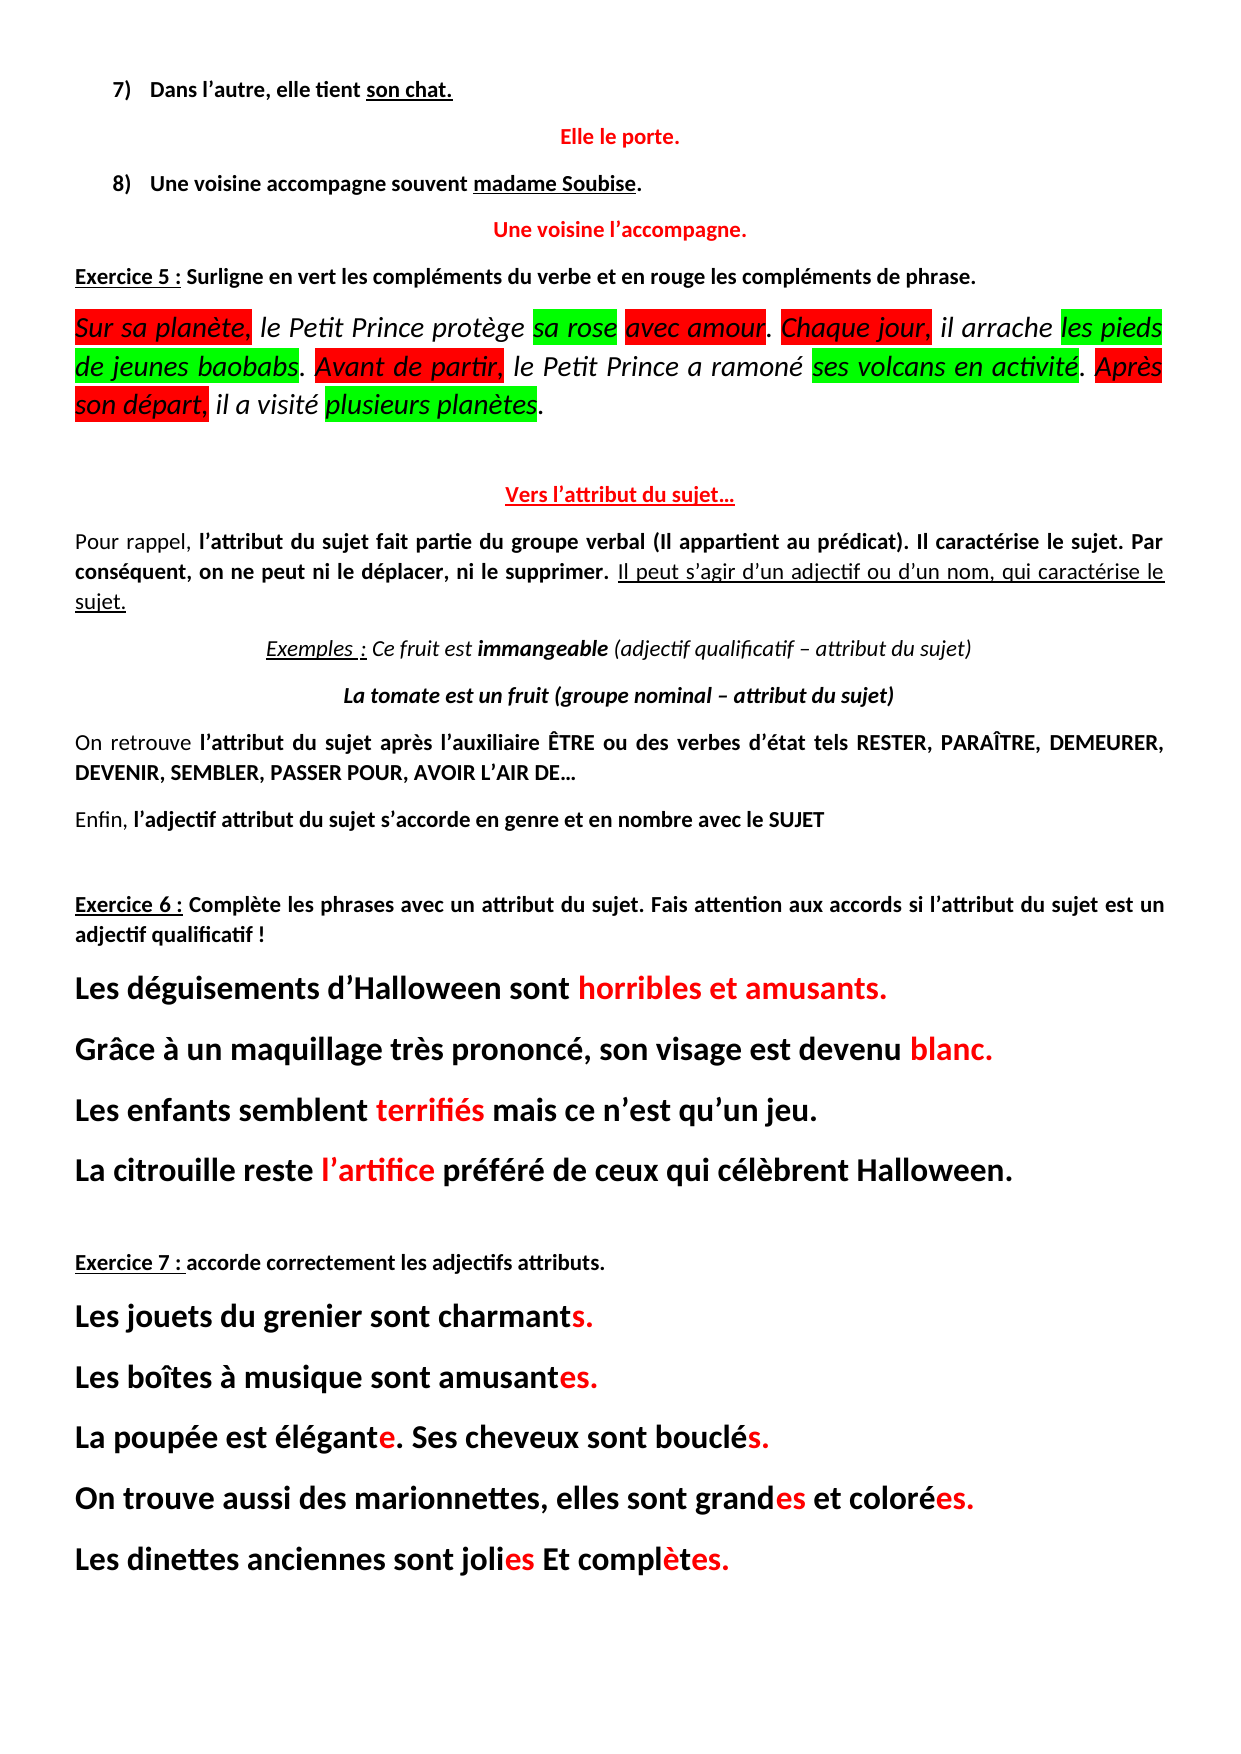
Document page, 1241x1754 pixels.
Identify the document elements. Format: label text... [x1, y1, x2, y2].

text On retrouve l’attribut du sujet après l’auxiliaire ÊTRE ou des verbes d’état tels RESTER, PARAÎTRE, DEMEURER, DEVENIR, SEMBLER, PASSER POUR, AVOIR L’AIR DE… [75, 728, 1165, 786]
list Dans l’autre, elle tient son chat. [112, 75, 1165, 103]
text La tomate est un fruit (groupe nominal – attribut du sujet) [75, 681, 1165, 709]
text Les enfants semblent terrifiés mais ce n’est qu’un jeu. [75, 1089, 1165, 1129]
text Les dinettes anciennes sont jolies Et complètes. [75, 1538, 1165, 1578]
text Exercice 5 : Surligne en vert les compléments du verbe et en rouge les compléments de phrase. [75, 262, 1165, 291]
text Exemples : Ce fruit est immangeable (adjectif qualificatif – attribut du sujet) [75, 634, 1165, 662]
text Les boîtes à musique sont amusantes. [75, 1356, 1165, 1397]
text Grâce à un maquillage très prononcé, son visage est devenu blanc. [75, 1028, 1165, 1069]
text Enfin, l’adjectif attribut du sujet s’accorde en genre et en nombre avec le SUJET [75, 805, 1165, 833]
text On trouve aussi des marionnettes, elles sont grandes et colorées. [75, 1477, 1165, 1518]
text La poupée est élégante. Ses cheveux sont bouclés. [75, 1417, 1165, 1457]
text Les jouets du grenier sont charmants. [75, 1295, 1165, 1336]
list Une voisine accompagne souvent madame Soubise. [112, 169, 1165, 197]
text Pour rappel, l’attribut du sujet fait partie du groupe verbal (Il appartient au prédicat). Il caractérise le sujet. Par conséquent, on ne peut ni le déplacer, ni le supprimer. Il peut s’agir d’un adjectif ou d’un nom, qui caractérise le sujet. [75, 527, 1165, 615]
text Exercice 7 : accorde correctement les adjectifs attributs. [75, 1248, 1165, 1276]
text Elle le porte. [75, 122, 1165, 150]
text La citrouille reste l’artifice préféré de ceux qui célèbrent Halloween. [75, 1149, 1165, 1190]
text Les déguisements d’Halloween sont horribles et amusants. [75, 967, 1165, 1008]
text Sur sa planète, le Petit Prince protège sa rose avec amour. Chaque jour, il arrache les pieds de jeunes baobabs. Avant de partir, le Petit Prince a ramoné ses volcans en activité. Après son départ, il a visité plusieurs planètes. [75, 309, 1165, 422]
text Exercice 6 : Complète les phrases avec un attribut du sujet. Fais attention aux accords si l’attribut du sujet est un adjectif qualificatif ! [75, 890, 1165, 948]
text Vers l’attribut du sujet… [75, 480, 1165, 508]
text Une voisine l’accompagne. [75, 216, 1165, 244]
